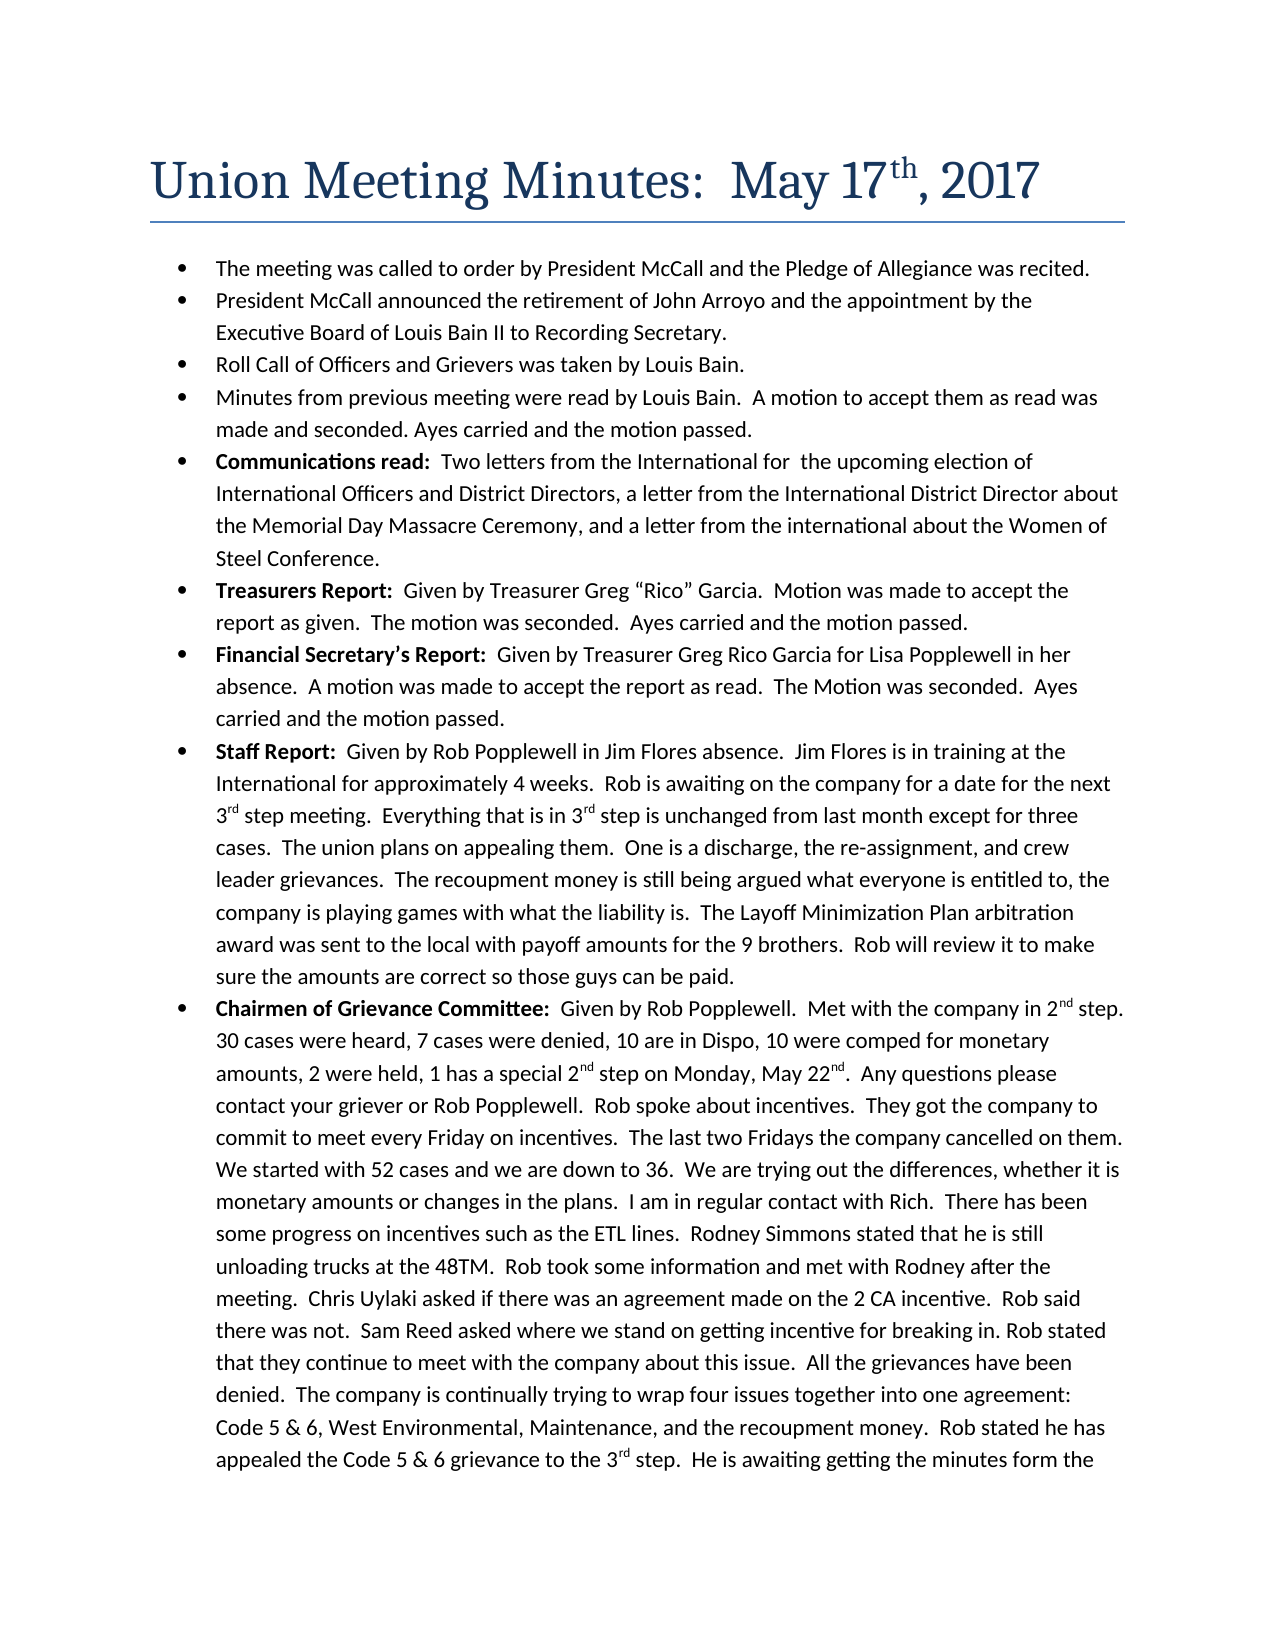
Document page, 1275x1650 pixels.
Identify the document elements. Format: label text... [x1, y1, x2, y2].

list Minutes from previous meeting were read by Louis Bain. A motion to accept them as read was made and seconded. Ayes carried and the motion passed. [178, 383, 1125, 443]
list Financial Secretary’s Report: Given by Treasurer Greg Rico Garcia for Lisa Popplewell in her absence. A motion was made to accept the report as read. The Motion was seconded. Ayes carried and the motion passed. [178, 640, 1125, 733]
list Roll Call of Officers and Grievers was taken by Louis Bain. [178, 351, 1125, 378]
list The meeting was called to order by President McCall and the Pledge of Allegiance was recited. [178, 254, 1125, 282]
list Communications read: Two letters from the International for the upcoming election of International Officers and District Directors, a letter from the International District Director about the Memorial Day Massacre Ceremony, and a letter from the international about the Women of Steel Conference. [178, 447, 1125, 572]
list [178, 994, 1125, 1473]
title Union Meeting Minutes: May 17th, 2017 [150, 150, 1125, 221]
list Staff Report: Given by Rob Popplewell in Jim Flores absence. Jim Flores is in training at the International for approximately 4 weeks. Rob is awaiting on the company for a date for the next 3rd step meeting. Everything that is in 3rd step is unchanged from last month except for three cases. The union plans on appealing them. One is a discharge, the re-assignment, and crew leader grievances. The recoupment money is still being argued what everyone is entitled to, the company is playing games with what the liability is. The Layoff Minimization Plan arbitration award was sent to the local with payoff amounts for the 9 brothers. Rob will review it to make sure the amounts are correct so those guys can be paid. [178, 737, 1125, 990]
list Treasurers Report: Given by Treasurer Greg “Rico” Garcia. Motion was made to accept the report as given. The motion was seconded. Ayes carried and the motion passed. [178, 576, 1125, 636]
list President McCall announced the retirement of John Arroyo and the appointment by the Executive Board of Louis Bain II to Recording Secretary. [178, 286, 1125, 346]
